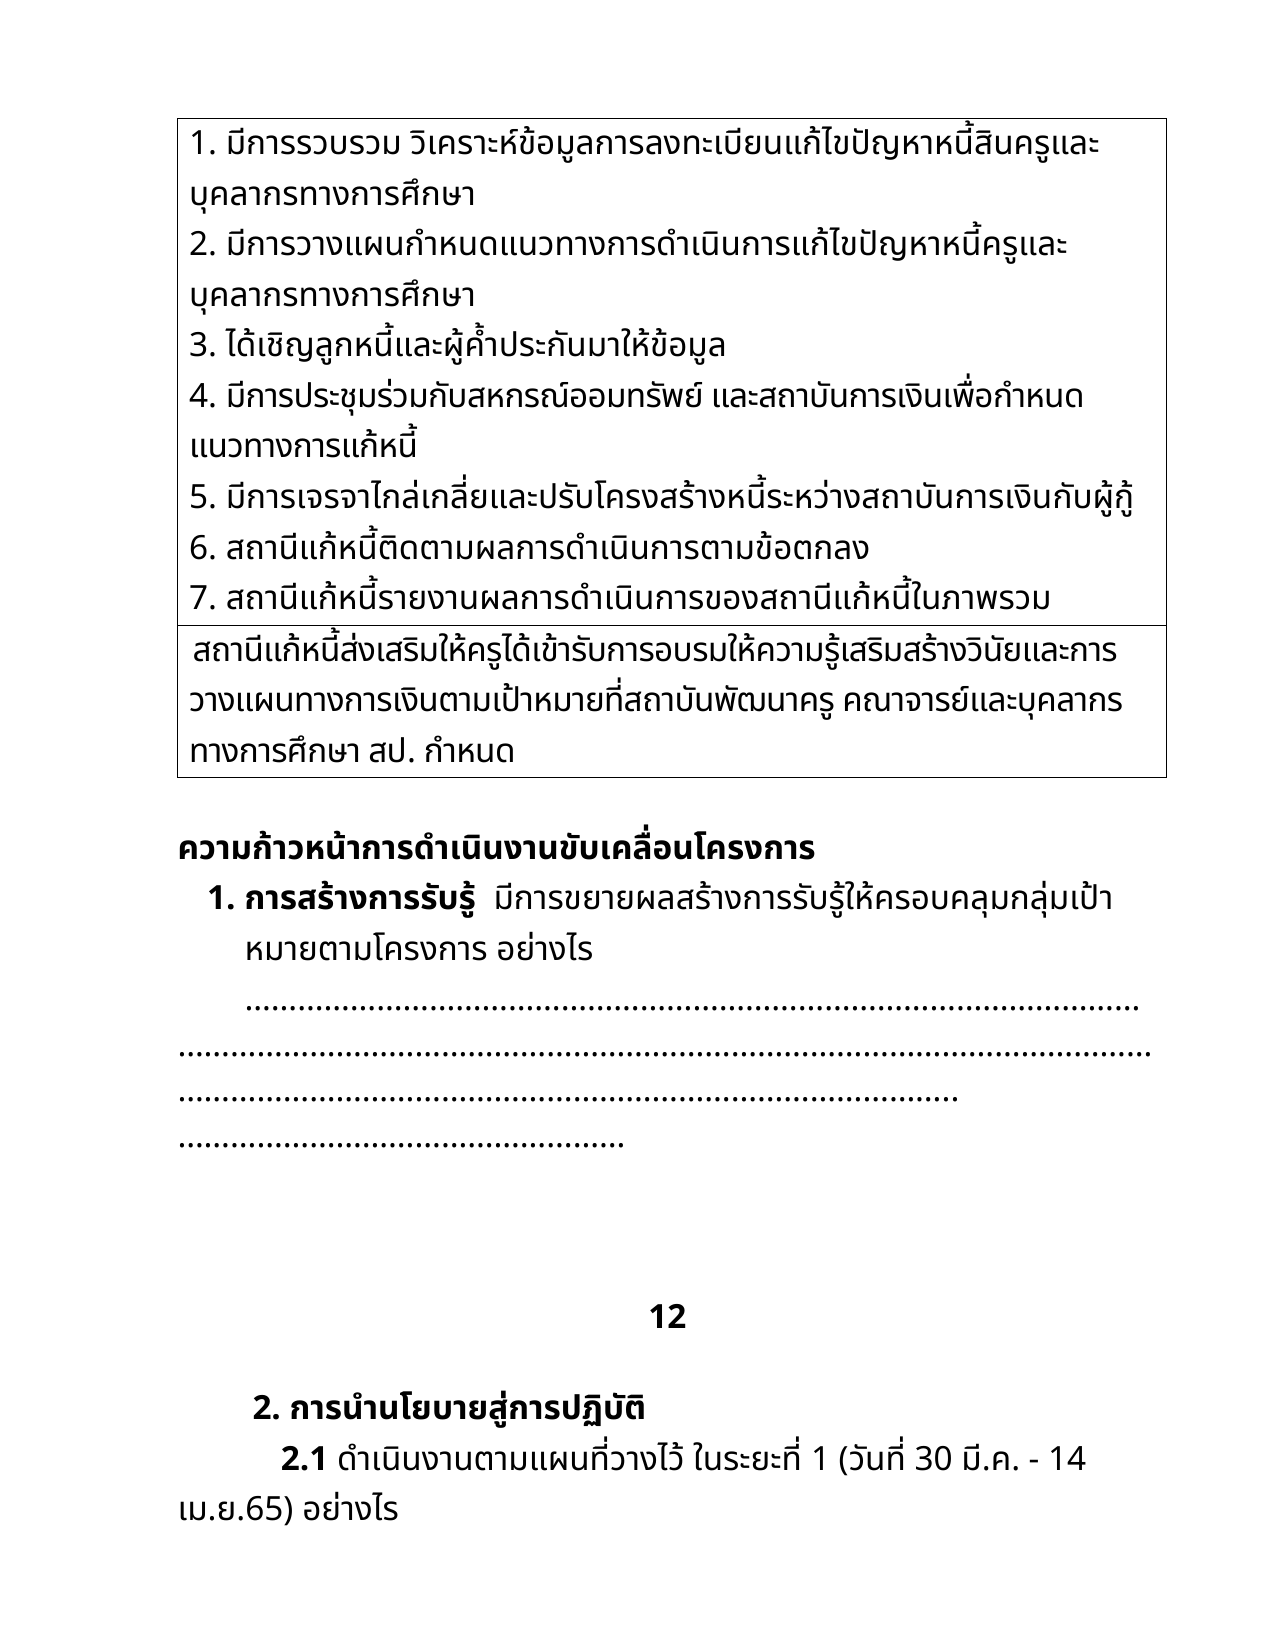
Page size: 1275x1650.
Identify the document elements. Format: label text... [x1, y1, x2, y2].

text 12 [177, 1293, 1157, 1338]
list 2.1 ดำเนินงานตามแผนที่วางไว้ ในระยะที่ 1 (วันที่ 30 มี.ค. - 14 เม.ย.65) อย่างไร [177, 1434, 1157, 1536]
list …………………………………………………………………………………………………………………………………………………………………………………………………………………………………………………………………………..…………………………………………… [177, 975, 1157, 1157]
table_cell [178, 119, 1166, 625]
table_cell สถานีแก้หนี้ส่งเสริมให้ครูได้เข้ารับการอบรมให้ความรู้เสริมสร้างวินัยและการวางแผนทางการเงินตามเป้าหมายที่สถาบันพัฒนาครู คณาจารย์และบุคลากรทางการศึกษา สป. กำหนด [178, 626, 1166, 777]
text 2. การนำนโยบายสู่การปฏิบัติ [177, 1384, 1157, 1434]
list การสร้างการรับรู้ มีการขยายผลสร้างการรับรู้ให้ครอบคลุมกลุ่มเป้าหมายตามโครงการ อย่างไร [207, 874, 1157, 975]
text ความก้าวหน้าการดำเนินงานขับเคลื่อนโครงการ [177, 824, 1157, 874]
